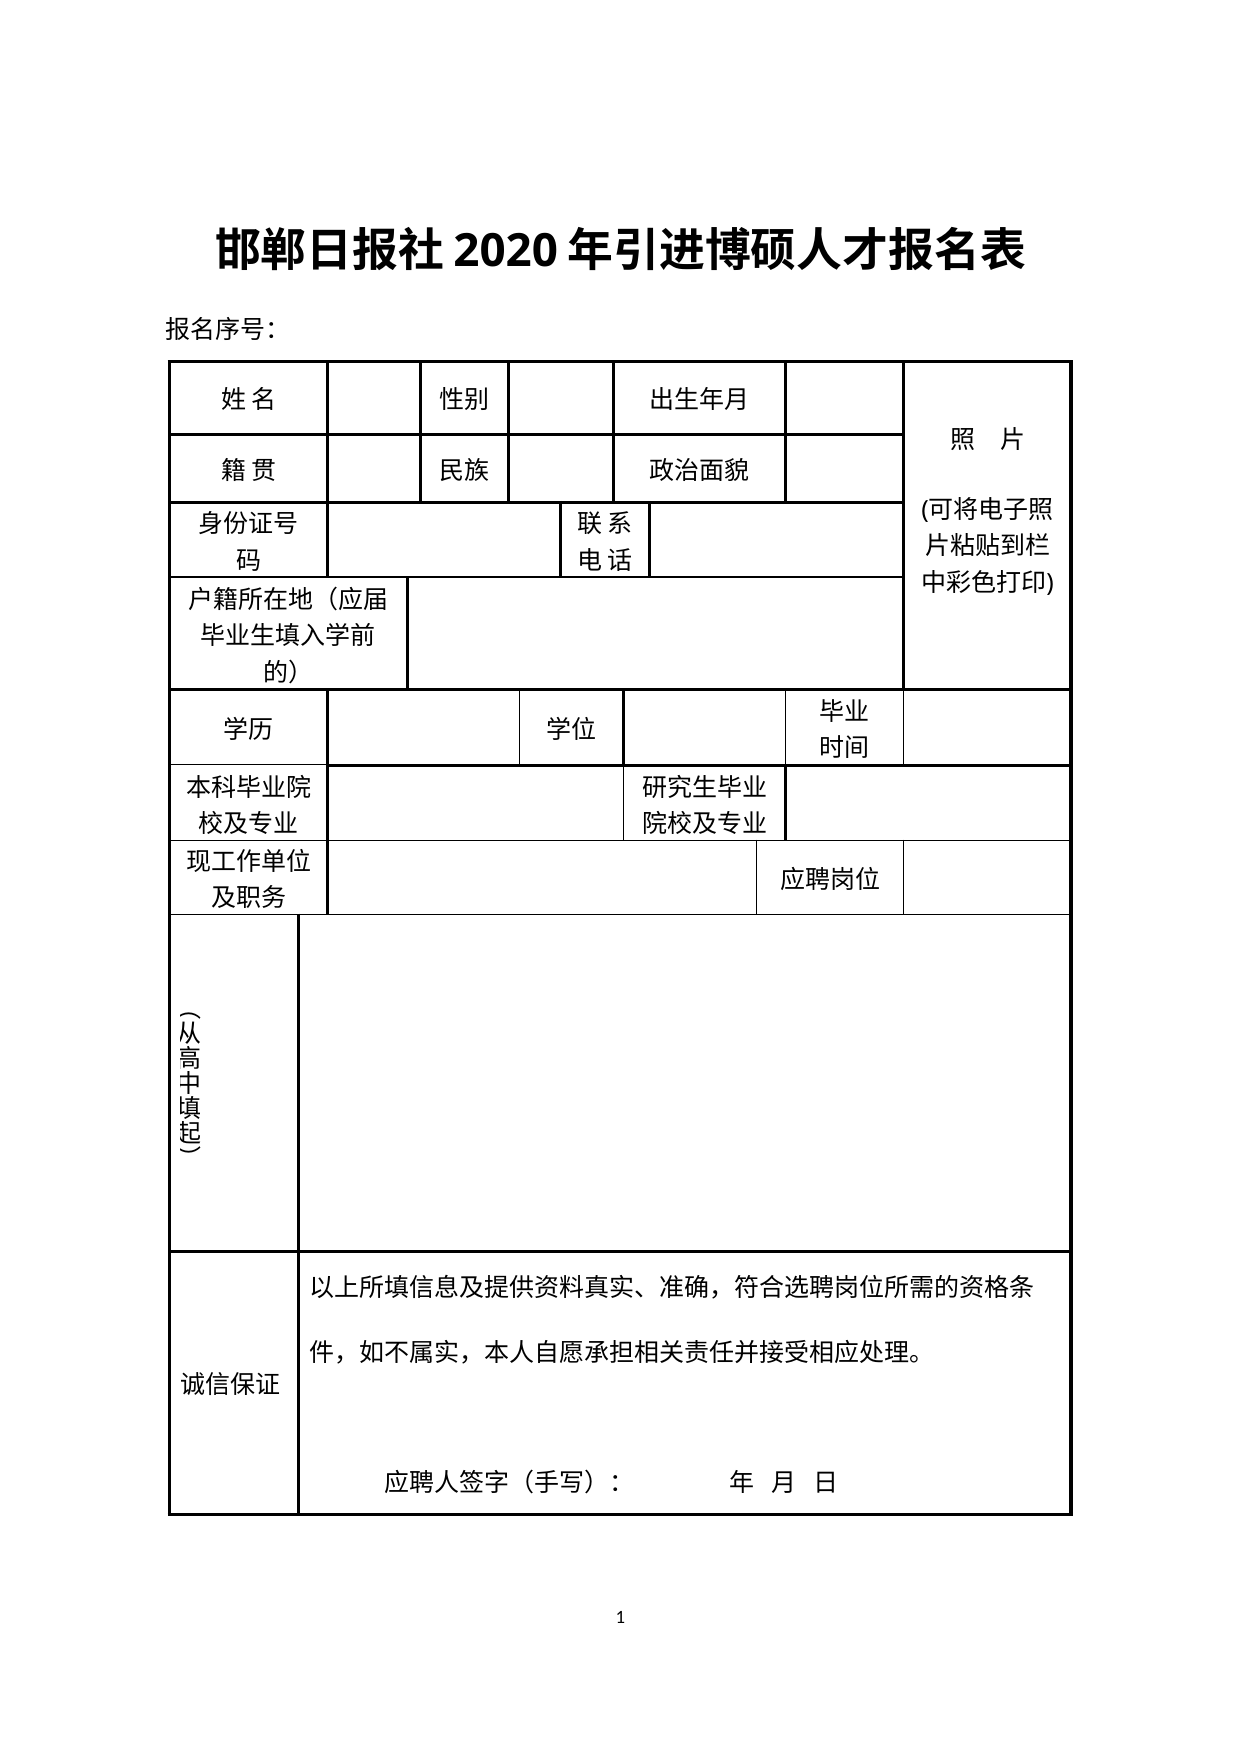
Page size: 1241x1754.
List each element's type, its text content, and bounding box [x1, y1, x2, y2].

table_header [329, 363, 419, 433]
table_cell [904, 691, 1069, 764]
table_cell [787, 767, 1069, 839]
table_header [787, 363, 902, 433]
table_cell [510, 436, 612, 501]
table_cell 本科毕业院校及专业 [171, 765, 326, 839]
table_header 姓 名 [171, 363, 326, 433]
table_cell 毕业 时间 [786, 691, 903, 764]
table_cell [625, 691, 785, 764]
table_cell （从高中填起） 学习和工作经历 [171, 915, 297, 1250]
table_cell 学位 [520, 691, 622, 764]
table_header 出生年月 [615, 363, 784, 433]
table_header 照 片 (可将电子照片粘贴到栏中彩色打印) [905, 363, 1069, 688]
table_cell 籍 贯 [171, 436, 326, 501]
table_cell [329, 504, 559, 576]
table_cell 政治面貌 [615, 436, 784, 501]
table_cell 联 系 电 话 [562, 504, 648, 576]
table_cell [329, 691, 519, 764]
table_cell [787, 436, 902, 501]
table_cell [904, 841, 1069, 913]
table_cell 研究生毕业院校及专业 [624, 767, 784, 839]
text 邯郸日报社2020年引进博硕人才报名表 [165, 198, 1075, 295]
table_cell [300, 915, 1069, 1250]
table_header 性别 [422, 363, 507, 433]
table_cell [329, 841, 756, 913]
table_cell [329, 436, 419, 501]
table_cell [329, 767, 623, 839]
table_cell [651, 504, 902, 576]
table_header [510, 363, 612, 433]
table_cell 应聘岗位 [757, 841, 903, 913]
table_cell 现工作单位及职务 [171, 841, 326, 913]
table_cell 诚信保证 [171, 1253, 297, 1513]
text 报名序号： [165, 295, 1075, 360]
table_cell 身份证号 码 [171, 504, 326, 576]
table_cell 民族 [422, 436, 507, 501]
table_cell [409, 578, 902, 688]
table_cell 户籍所在地（应届毕业生填入学前的） [171, 578, 406, 688]
table_cell 以上所填信息及提供资料真实、准确，符合选聘岗位所需的资格条件，如不属实，本人自愿承担相关责任并接受相应处理。 应聘人签字（手写）： 年 月 日 [300, 1253, 1069, 1513]
table_cell 学历 [171, 691, 326, 764]
